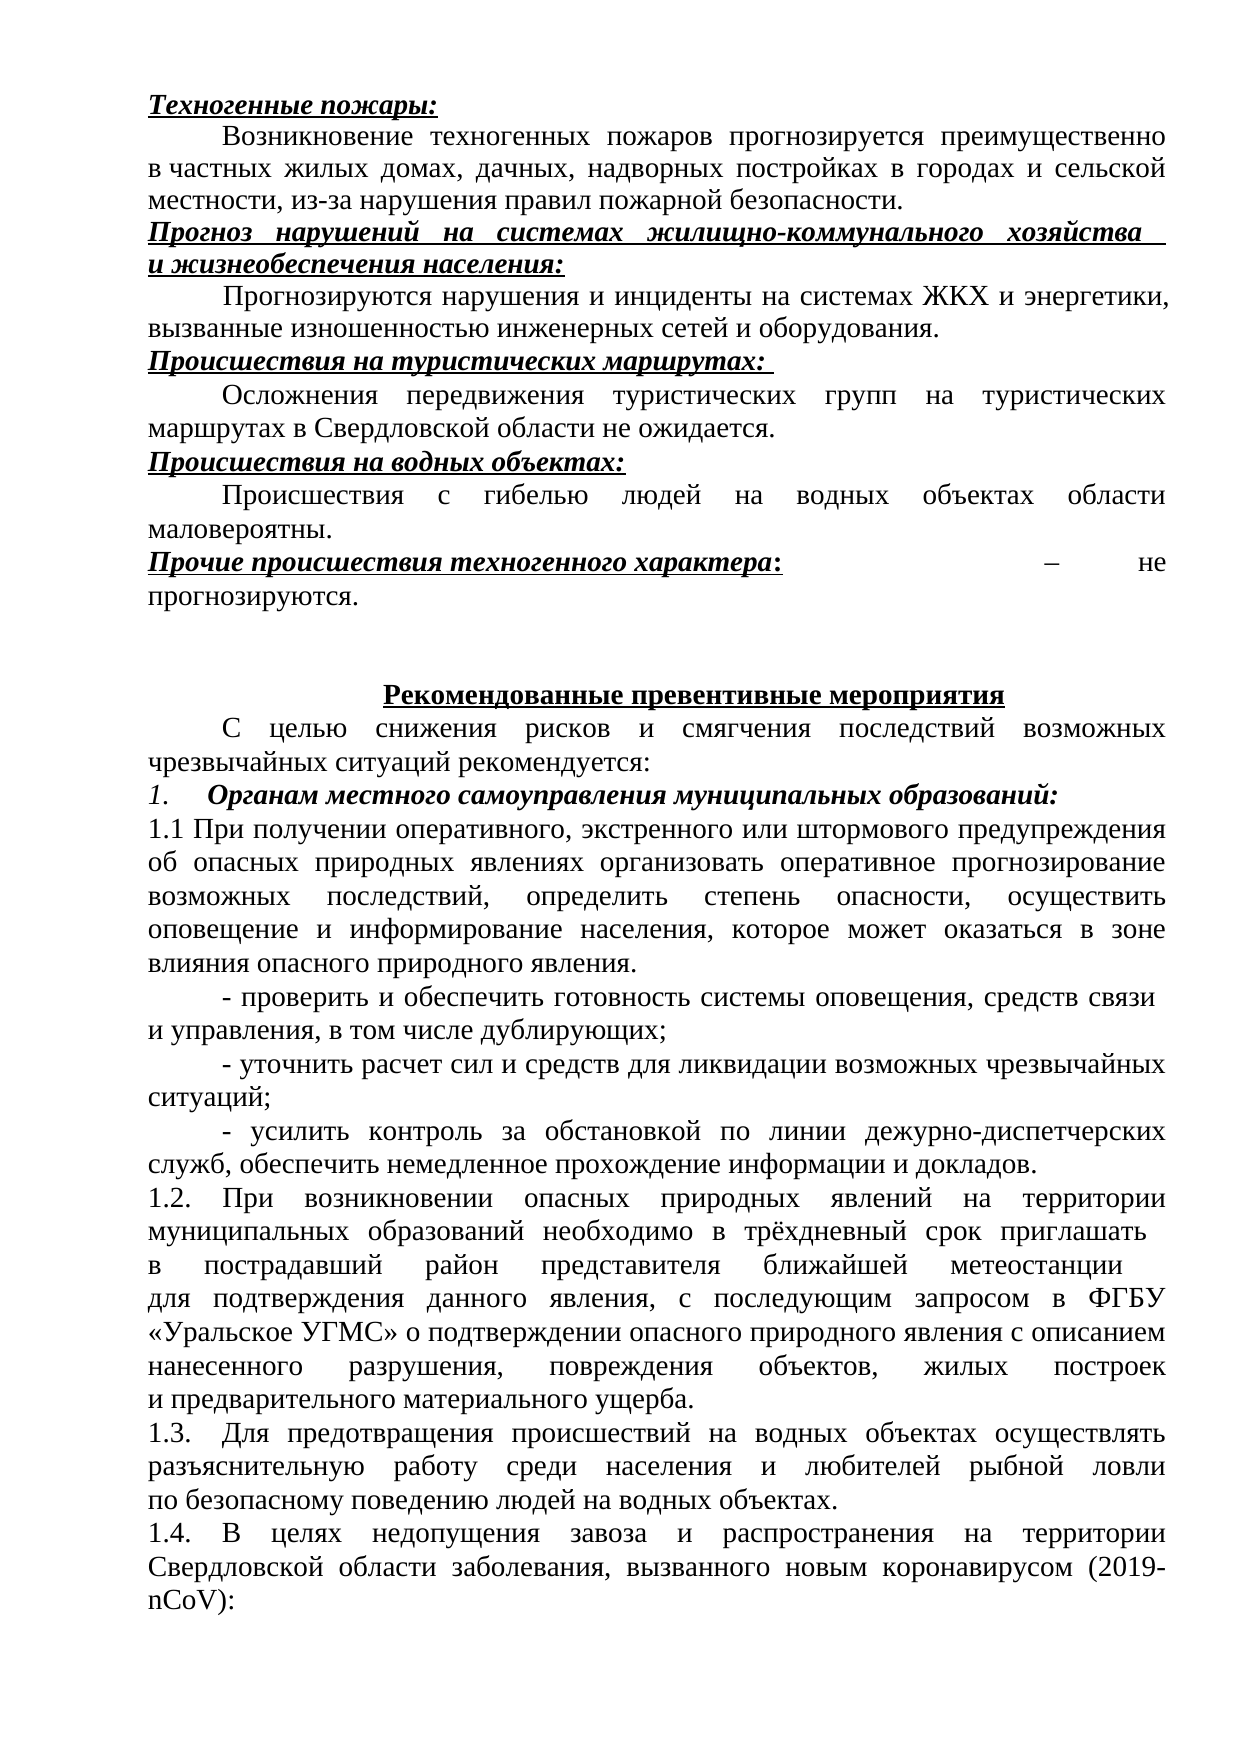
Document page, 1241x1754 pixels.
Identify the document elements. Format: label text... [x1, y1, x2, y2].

text Происшествия на туристических маршрутах: [148, 343, 1167, 377]
text 1.3. Для предотвращения происшествий на водных объектах осуществлять разъяснительную работу среди населения и любителей рыбной ловли по безопасному поведению людей на водных объектах. [148, 1415, 1167, 1515]
list Органам местного самоуправления муниципальных образований: [148, 777, 1167, 811]
text - усилить контроль за обстановкой по линии дежурно-диспетчерских служб, обеспечить немедленное прохождение информации и докладов. [148, 1113, 1167, 1180]
text Прочие происшествия техногенного характера: – не прогнозируются. [148, 544, 1167, 612]
text - проверить и обеспечить готовность системы оповещения, средств связи и управления, в том числе дублирующих; [148, 979, 1167, 1046]
text Техногенные пожары: [148, 89, 1167, 120]
text Возникновение техногенных пожаров прогнозируется преимущественно в частных жилых домах, дачных, надворных постройках в городах и сельской местности, из-за нарушения правил пожарной безопасности. [148, 120, 1167, 216]
text 1.1 При получении оперативного, экстренного или штормового предупреждения об опасных природных явлениях организовать оперативное прогнозирование возможных последствий, определить степень опасности, осуществить оповещение и информирование населения, которое может оказаться в зоне влияния опасного природного явления. [148, 811, 1167, 979]
text Рекомендованные превентивные мероприятия [148, 679, 1167, 710]
text Происшествия на водных объектах: [148, 444, 1167, 477]
text Прогноз нарушений на системах жилищно-коммунального хозяйства и жизнеобеспечения населения: [148, 216, 1167, 279]
text Прогнозируются нарушения и инциденты на системах ЖКХ и энергетики, вызванные изношенностью инженерных сетей и оборудования. [148, 279, 1171, 343]
text Осложнения передвижения туристических групп на туристических маршрутах в Свердловской области не ожидается. [148, 377, 1167, 444]
text 1.4. В целях недопущения завоза и распространения на территории Свердловской области заболевания, вызванного новым коронавирусом (2019-nCoV): [148, 1515, 1167, 1616]
text С целью снижения рисков и смягчения последствий возможных чрезвычайных ситуаций рекомендуется: [148, 710, 1167, 777]
text 1.2. При возникновении опасных природных явлений на территории муниципальных образований необходимо в трёхдневный срок приглашать в пострадавший район представителя ближайшей метеостанции для подтверждения данного явления, с последующим запросом в ФГБУ «Уральское УГМС» о подтверждении опасного природного явления с описанием нанесенного разрушения, повреждения объектов, жилых построек и предварительного материального ущерба. [148, 1180, 1167, 1415]
text Происшествия с гибелью людей на водных объектах области маловероятны. [148, 477, 1167, 544]
text - уточнить расчет сил и средств для ликвидации возможных чрезвычайных ситуаций; [148, 1046, 1167, 1113]
